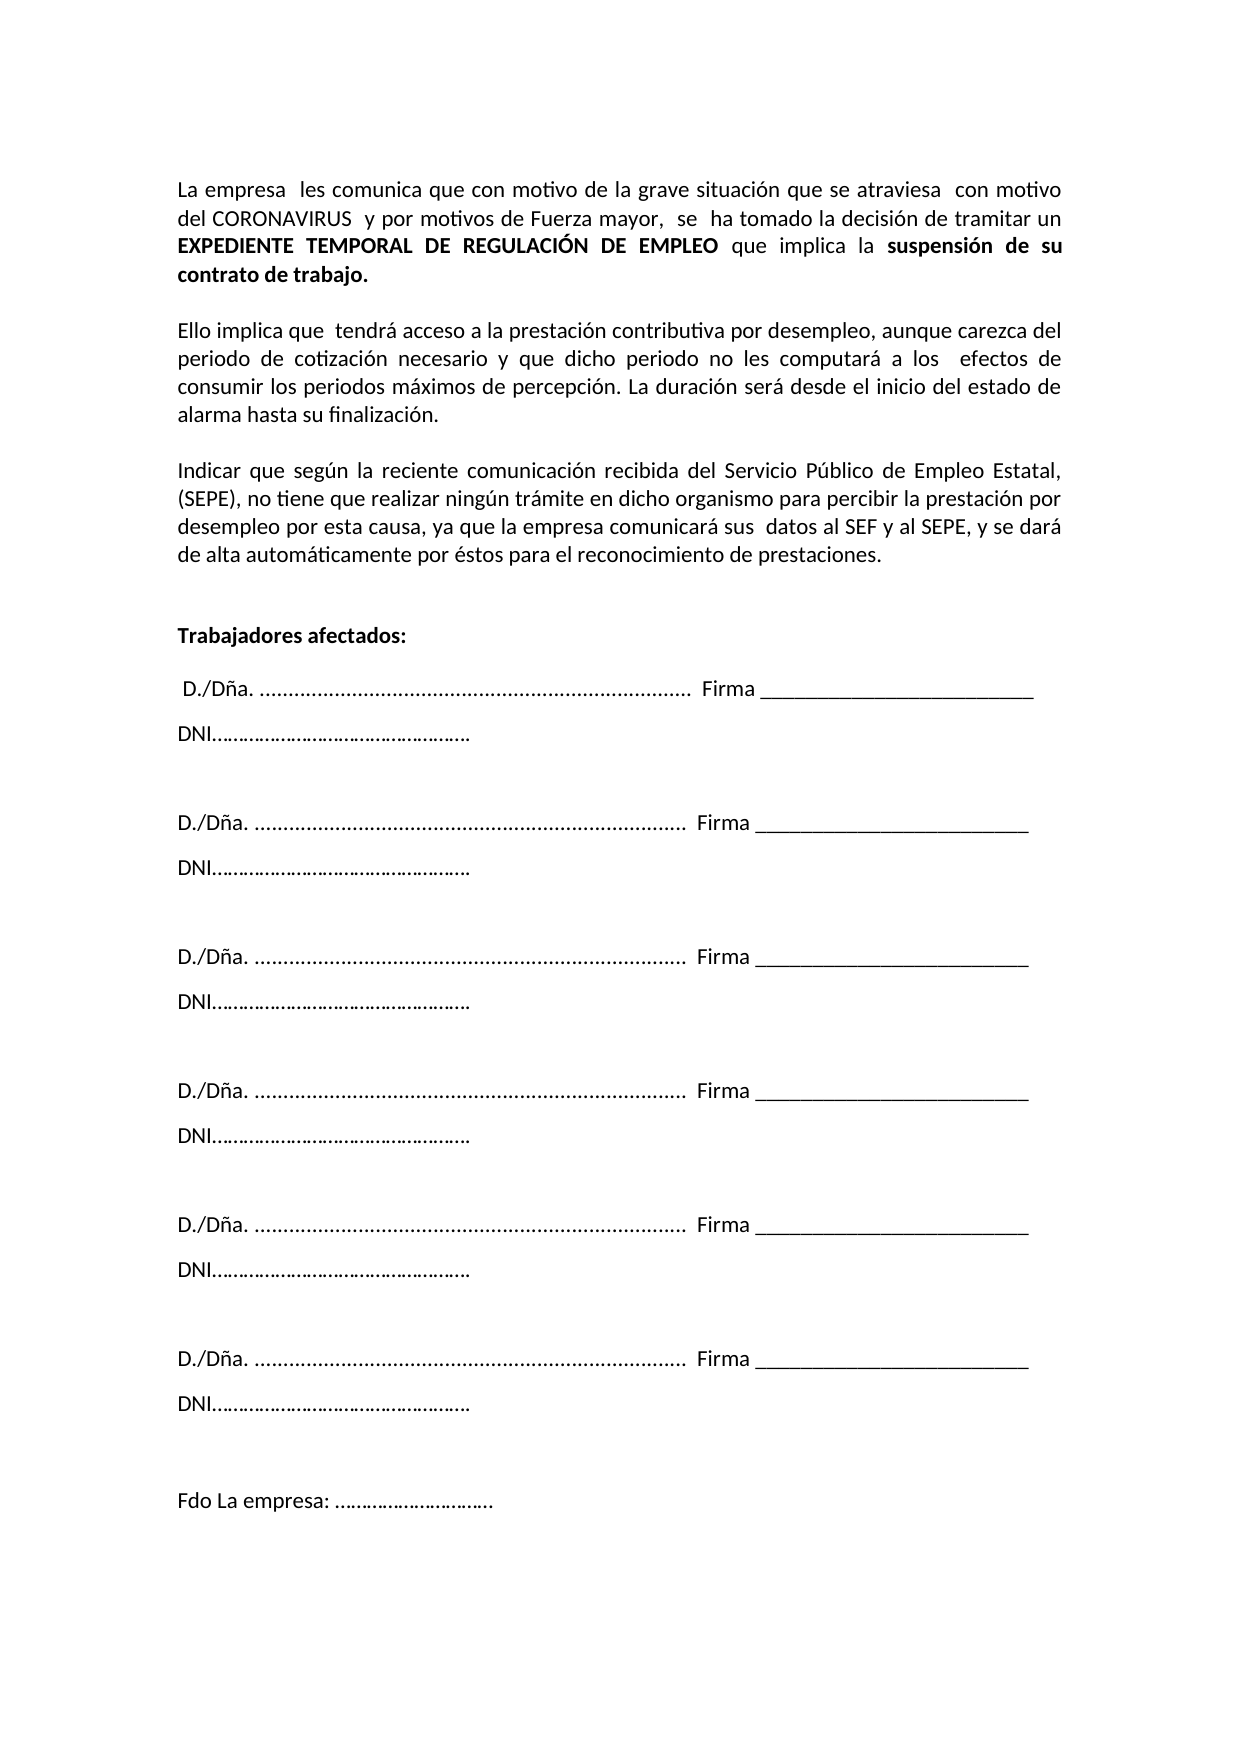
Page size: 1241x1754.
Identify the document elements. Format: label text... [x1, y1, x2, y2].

text D./Dña. ........................................................................... Firma ________________________ [177, 1344, 1063, 1372]
text DNI…………………………………………. [177, 719, 1063, 747]
text D./Dña. ........................................................................... Firma ________________________ [177, 1210, 1063, 1238]
text D./Dña. ........................................................................... Firma ________________________ [177, 1076, 1063, 1104]
text D./Dña. ........................................................................... Firma ________________________ [177, 674, 1063, 702]
text D./Dña. ........................................................................... Firma ________________________ [177, 942, 1063, 970]
text D./Dña. ........................................................................... Firma ________________________ [177, 808, 1063, 836]
text DNI…………………………………………. [177, 1389, 1063, 1417]
text DNI…………………………………………. [177, 987, 1063, 1015]
text DNI…………………………………………. [177, 1121, 1063, 1149]
text Trabajadores afectados: [177, 621, 1063, 649]
text Ello implica que tendrá acceso a la prestación contributiva por desempleo, aunque carezca del periodo de cotización necesario y que dicho periodo no les computará a los efectos de consumir los periodos máximos de percepción. La duración será desde el inicio del estado de alarma hasta su finalización. [177, 316, 1063, 428]
text La empresa les comunica que con motivo de la grave situación que se atraviesa con motivo del CORONAVIRUS y por motivos de Fuerza mayor, se ha tomado la decisión de tramitar un EXPEDIENTE TEMPORAL DE REGULACIÓN DE EMPLEO que implica la suspensión de su contrato de trabajo. [177, 176, 1063, 288]
text DNI…………………………………………. [177, 1255, 1063, 1283]
text DNI…………………………………………. [177, 853, 1063, 881]
text Indicar que según la reciente comunicación recibida del Servicio Público de Empleo Estatal, (SEPE), no tiene que realizar ningún trámite en dicho organismo para percibir la prestación por desempleo por esta causa, ya que la empresa comunicará sus datos al SEF y al SEPE, y se dará de alta automáticamente por éstos para el reconocimiento de prestaciones. [177, 456, 1063, 568]
text Fdo La empresa: ………………………… [177, 1487, 1063, 1515]
